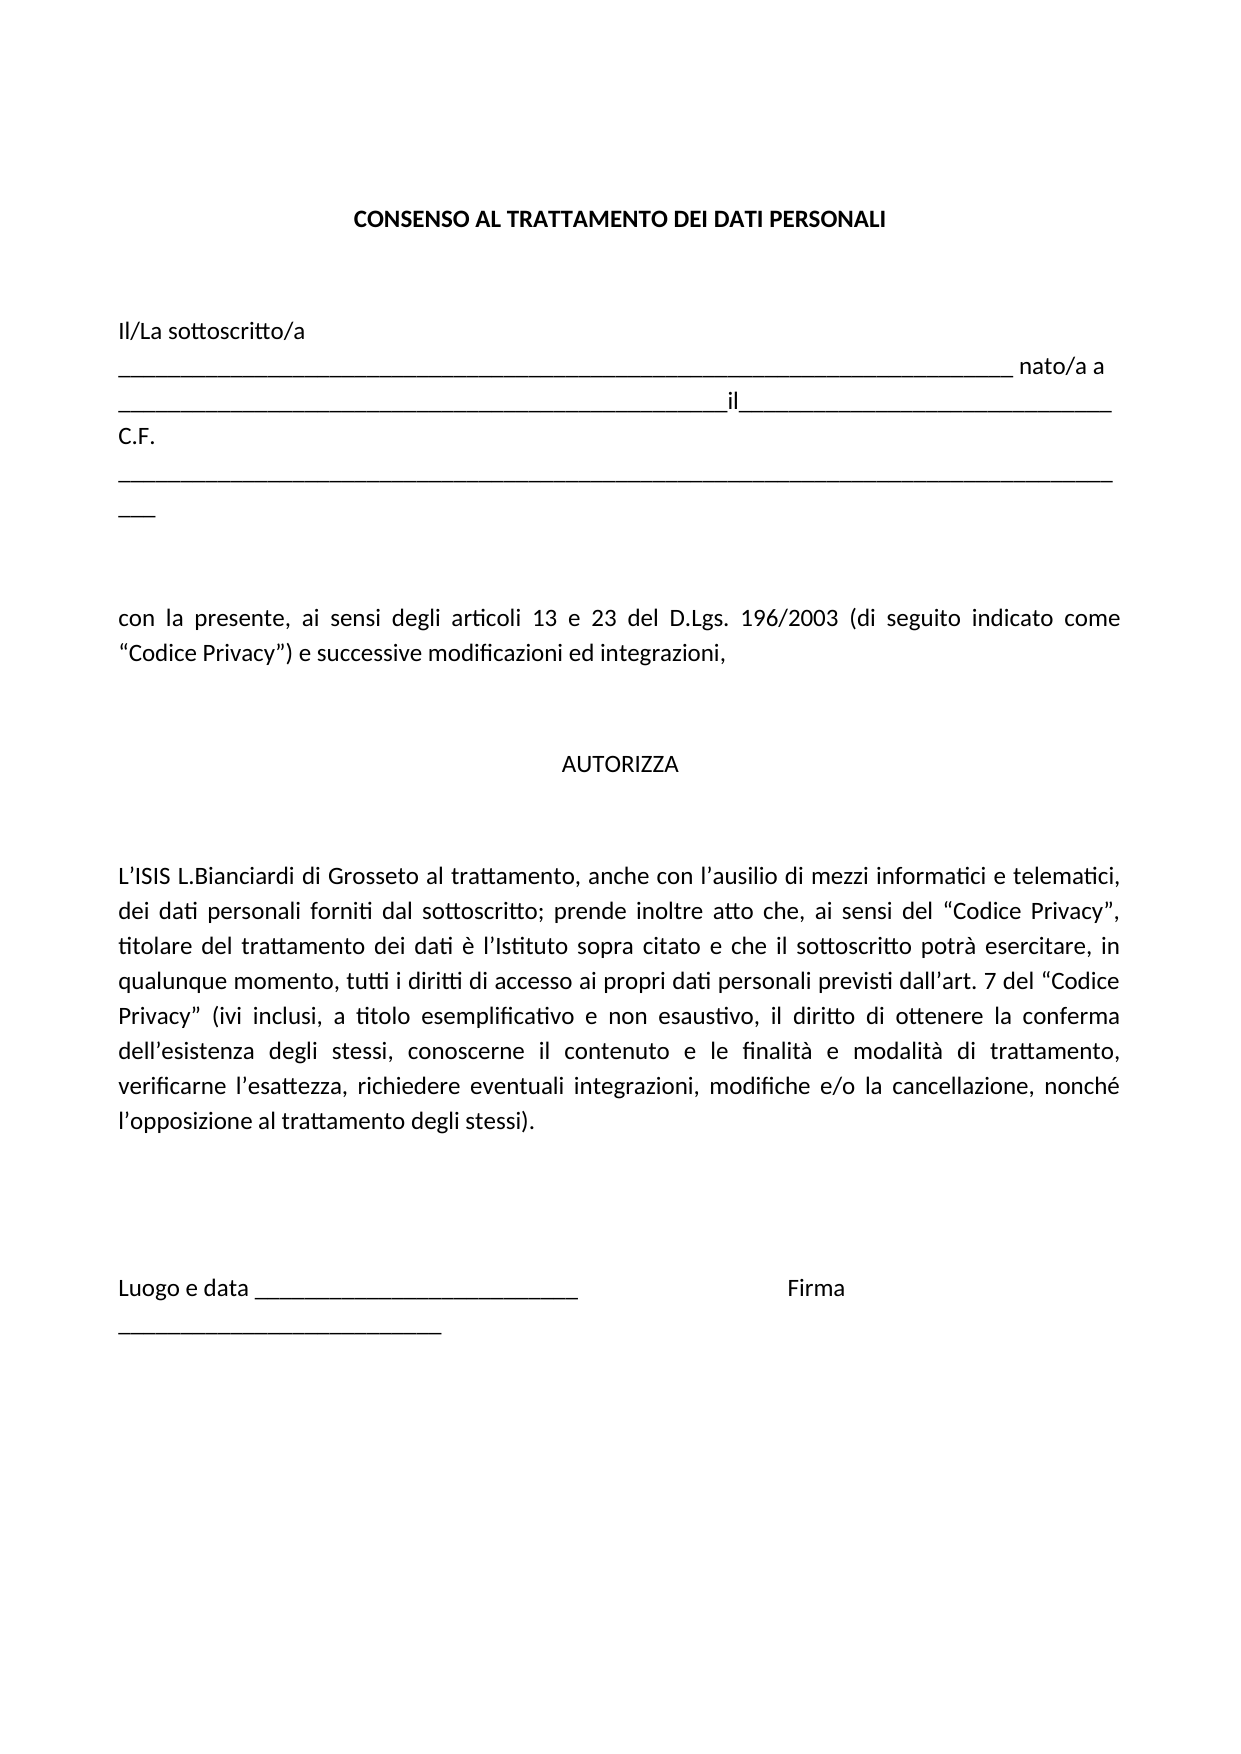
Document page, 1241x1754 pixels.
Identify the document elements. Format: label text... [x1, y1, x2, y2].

text AUTORIZZA [118, 748, 1122, 779]
text Il/La sottoscritto/a ________________________________________________________________________ nato/a a _________________________________________________il______________________________ C.F. ___________________________________________________________________________________ [118, 315, 1122, 521]
text L’ISIS L.Bianciardi di Grosseto al trattamento, anche con l’ausilio di mezzi informatici e telematici, dei dati personali forniti dal sottoscritto; prende inoltre atto che, ai sensi del “Codice Privacy”, titolare del trattamento dei dati è l’Istituto sopra citato e che il sottoscritto potrà esercitare, in qualunque momento, tutti i diritti di accesso ai propri dati personali previsti dall’art. 7 del “Codice Privacy” (ivi inclusi, a titolo esemplificativo e non esaustivo, il diritto di ottenere la conferma dell’esistenza degli stessi, conoscerne il contenuto e le finalità e modalità di trattamento, verificarne l’esattezza, richiedere eventuali integrazioni, modifiche e/o la cancellazione, nonché l’opposizione al trattamento degli stessi). [118, 860, 1122, 1136]
text Luogo e data __________________________ Firma __________________________ [118, 1273, 1122, 1338]
text CONSENSO AL TRATTAMENTO DEI DATI PERSONALI [118, 203, 1122, 234]
text con la presente, ai sensi degli articoli 13 e 23 del D.Lgs. 196/2003 (di seguito indicato come “Codice Privacy”) e successive modificazioni ed integrazioni, [118, 602, 1122, 667]
